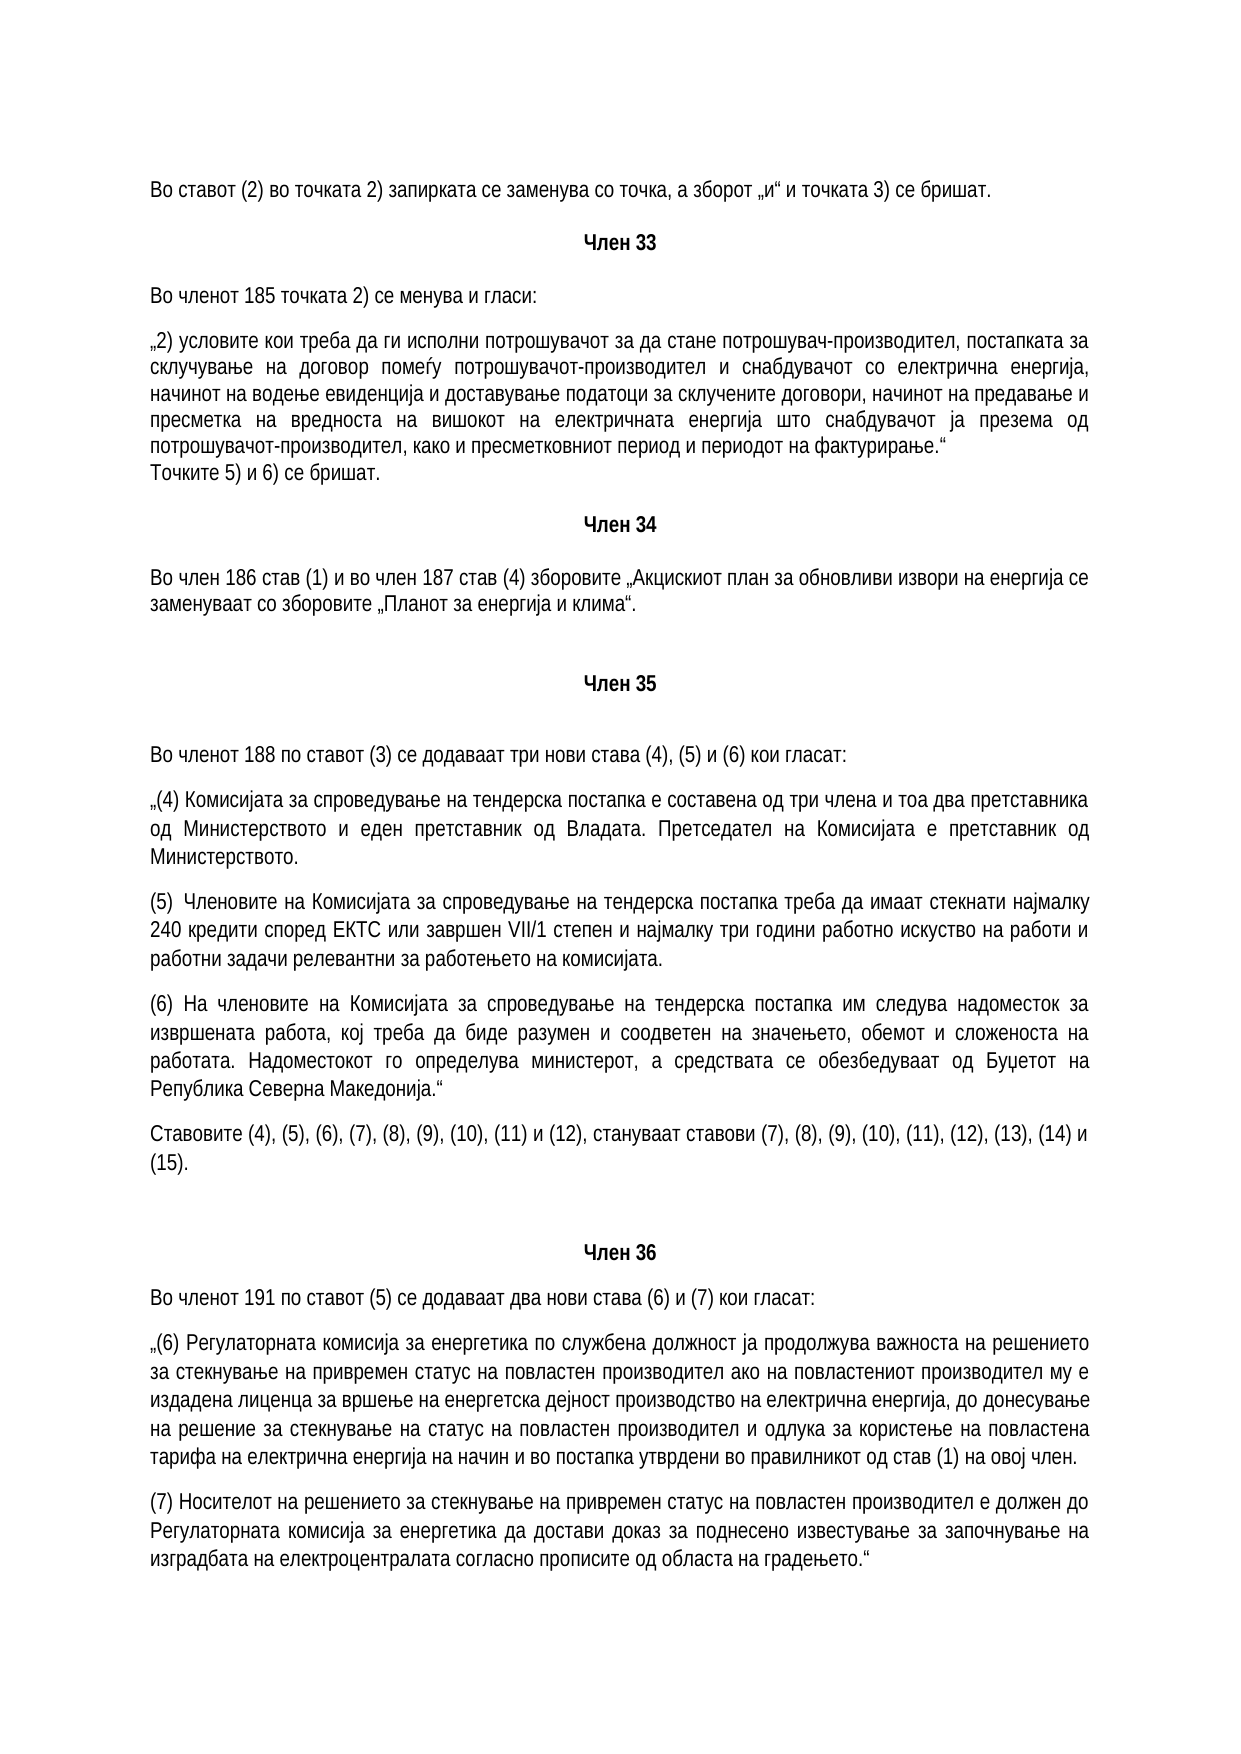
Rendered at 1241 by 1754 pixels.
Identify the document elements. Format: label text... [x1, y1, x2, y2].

text „2) условите кои треба да ги исполни потрошувачот за да стане потрошувач-производител, постапката за склучување на договор помеѓу потрошувачот-производител и снабдувачот со електрична енергија, начинот на водење евиденција и доставување податоци за склучените договори, начинот на предавање и пресметка на вредноста на вишокот на електричната енергија што снабдувачот ја презема од потрошувачот-производител, како и пресметковниот период и периодот на фактурирање.“ [150, 327, 1090, 459]
text (5) Членовите на Комисијата за спроведување на тендерска постапка треба да имаат стекнати најмалку 240 кредити според ЕКТС или завршен VII/1 степен и најмалку три години работно искуство на работи и работни задачи релевантни за работењето на комисијата. [150, 888, 1090, 971]
text „(6) Регулаторната комисија за енергетика по службена должност ја продолжува важноста на решението за стекнување на привремен статус на повластен производител ако на повластениот производител му е издадена лиценца за вршење на енергетска дејност производство на електрична енергија, до донесување на решение за стекнување на статус на повластен производител и одлука за користење на повластена тарифа на електрична енергија на начин и во постапка утврдени во правилникот од став (1) на овој член. [150, 1329, 1090, 1469]
text Член 34 [150, 511, 1090, 538]
text Во членот 191 по ставот (5) се додаваат два нови става (6) и (7) кои гласат: [150, 1284, 1090, 1311]
text (6) На членовите на Комисијата за спроведување на тендерска постапка им следува надоместок за извршената работа, кој треба да биде разумен и соодветен на значењето, обемот и сложеноста на работата. Надоместокот го определува министерот, а средствата се обезбедуваат од Буџетот на Република Северна Македонија.“ [150, 990, 1090, 1102]
text Во ставот (2) во точката 2) запирката се заменува со точка, а зборот „и“ и точката 3) се бришат. [150, 176, 1090, 203]
text Член 35 [150, 669, 1090, 696]
text Ставовите (4), (5), (6), (7), (8), (9), (10), (11) и (12), стануваат ставови (7), (8), (9), (10), (11), (12), (13), (14) и (15). [150, 1120, 1090, 1175]
text (7) Носителот на решението за стекнување на привремен статус на повластен производител е должен до Регулаторната комисија за енергетика да достави доказ за поднесено известување за започнување на изградбата на електроцентралата согласно прописите од областа на градењето.“ [150, 1488, 1090, 1571]
text „(4) Комисијата за спроведување на тендерска постапка е составена од три члена и тоа два претставника од Министерството и еден претставник од Владата. Претседател на Комисијата е претставник од Министерството. [150, 786, 1090, 869]
text Во член 186 став (1) и во член 187 став (4) зборовите „Акцискиот план за обновливи извори на енергија се заменуваат со зборовите „Планот за енергија и клима“. [150, 564, 1090, 617]
text Во членот 185 точката 2) се менува и гласи: [150, 282, 1090, 308]
text Точките 5) и 6) се бришат. [150, 459, 1090, 485]
text Во членот 188 по ставот (3) се додаваат три нови става (4), (5) и (6) кои гласат: [150, 741, 1090, 767]
text Член 36 [150, 1239, 1090, 1265]
text Член 33 [150, 229, 1090, 255]
